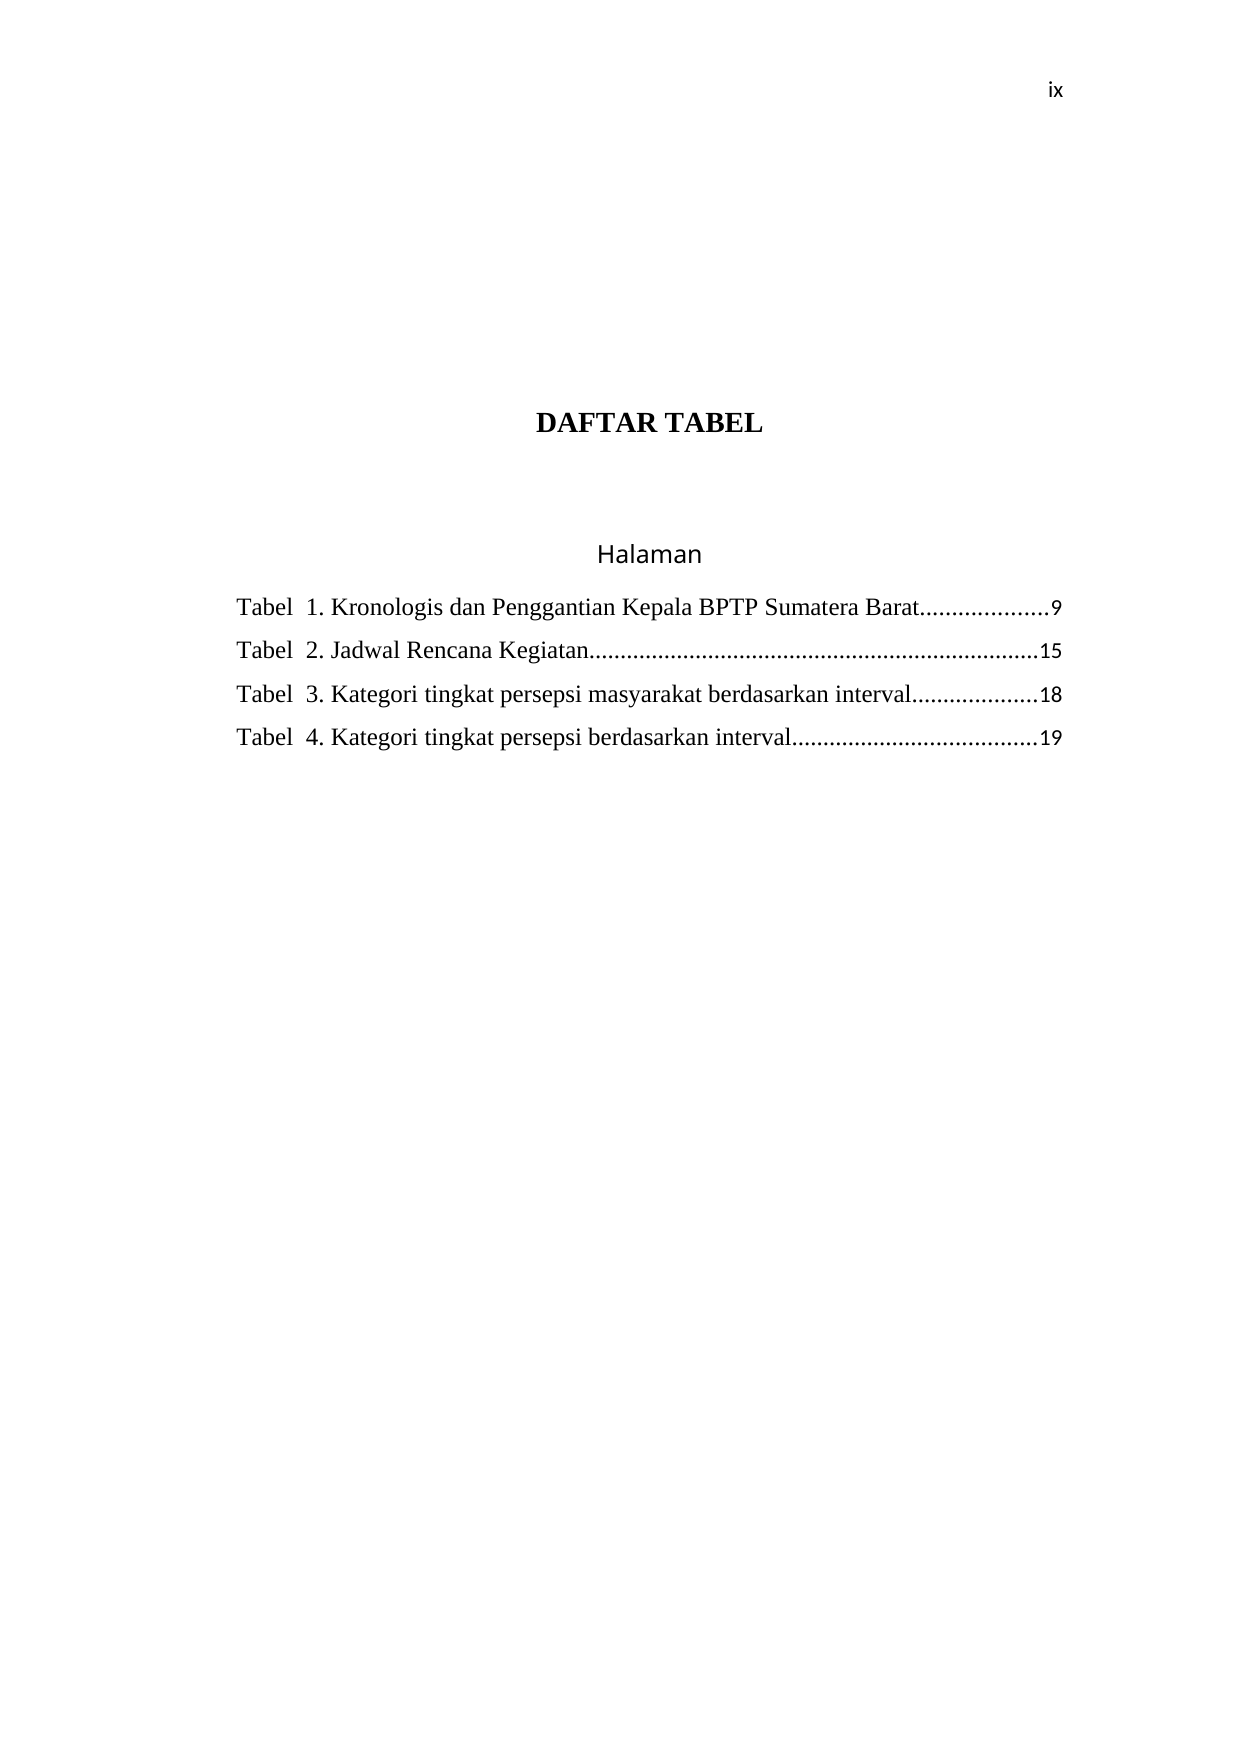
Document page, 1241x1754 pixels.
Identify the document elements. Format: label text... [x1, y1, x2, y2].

subtitle DAFTAR TABEL [236, 406, 1063, 439]
text Tabel 1. Kronologis dan Penggantian Kepala BPTP Sumatera Barat 9 [236, 592, 1063, 621]
text Tabel 2. Jadwal Rencana Kegiatan 15 [236, 635, 1063, 664]
text Tabel 3. Kategori tingkat persepsi masyarakat berdasarkan interval 18 [236, 679, 1063, 708]
text Halaman [236, 501, 1063, 572]
text Tabel 4. Kategori tingkat persepsi berdasarkan interval 19 [236, 722, 1063, 752]
